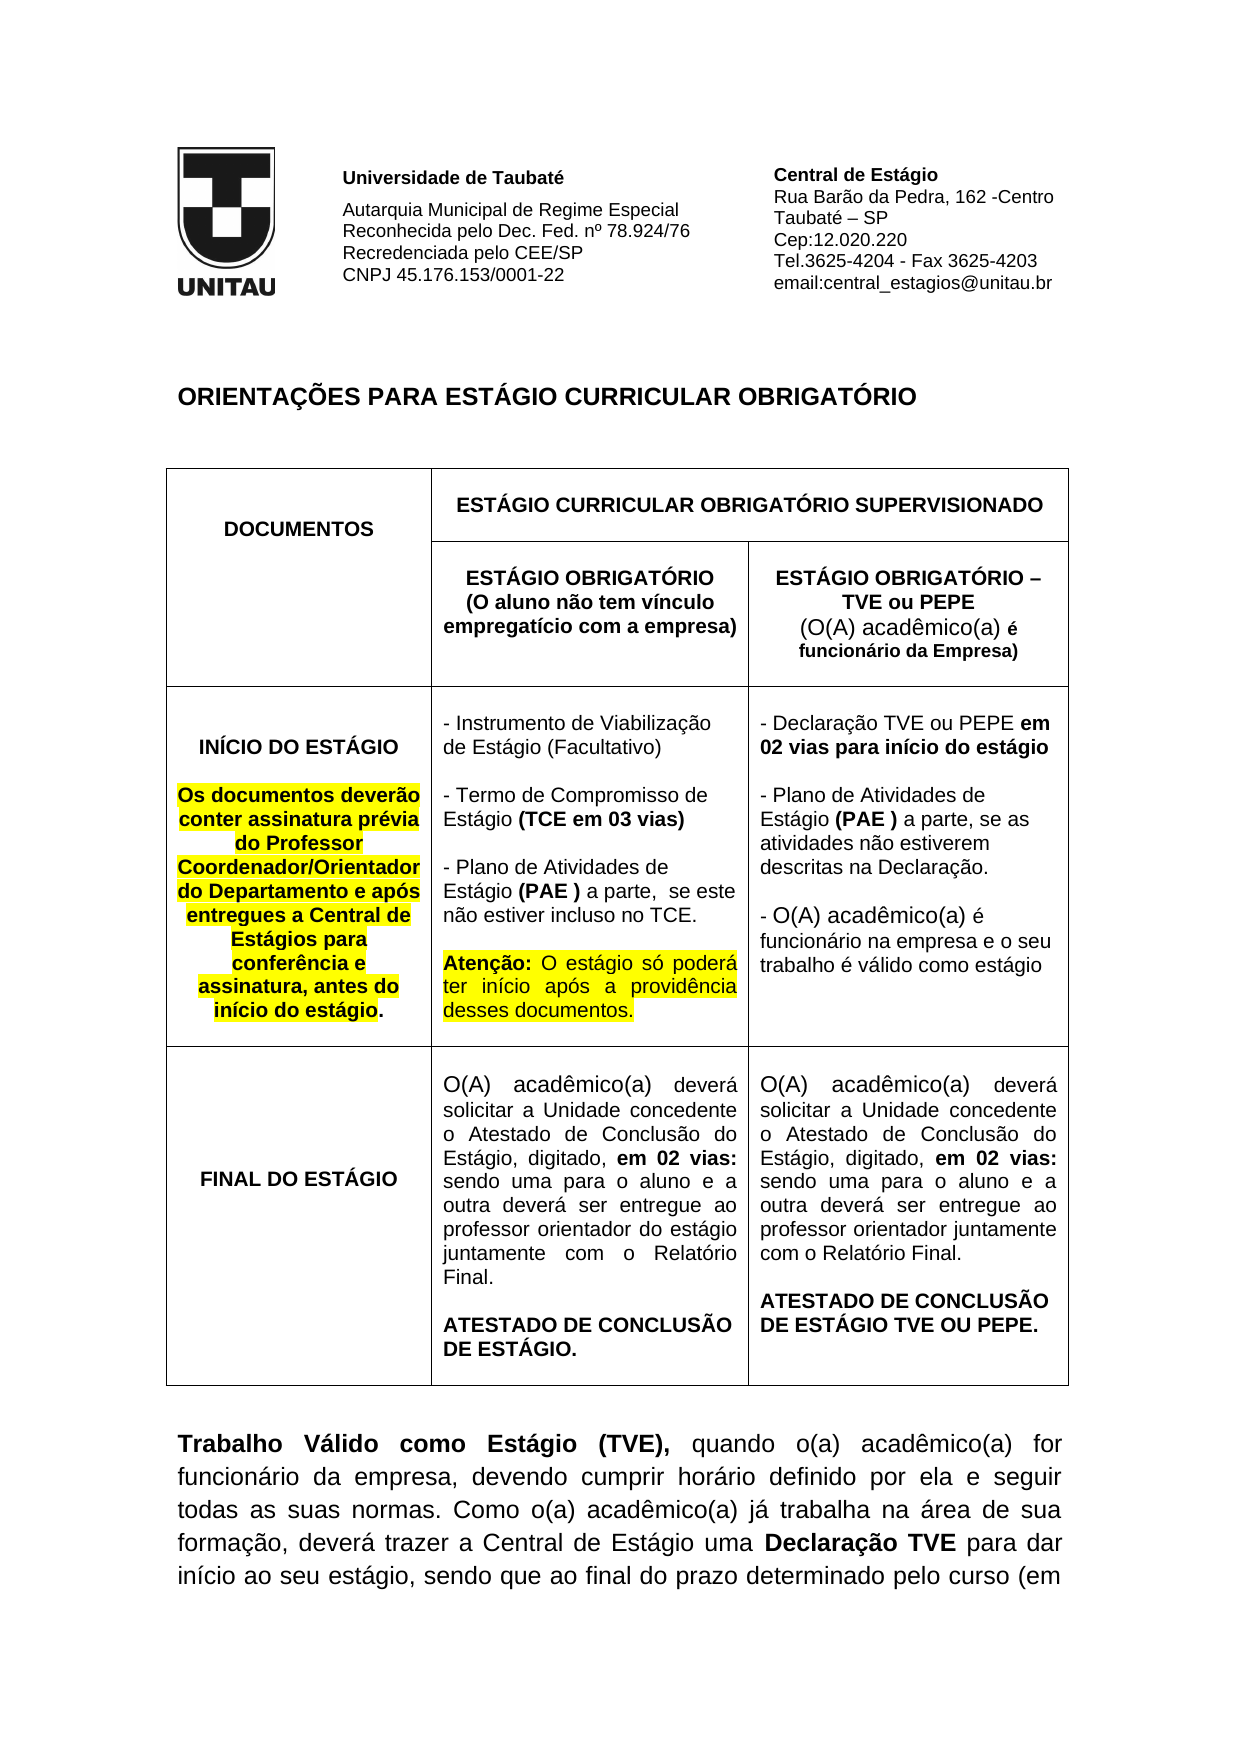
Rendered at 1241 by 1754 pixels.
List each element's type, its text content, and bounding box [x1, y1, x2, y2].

table_cell ESTÁGIO OBRIGATÓRIO (O aluno não tem vínculo empregatício com a empresa) [432, 542, 748, 686]
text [177, 1429, 1063, 1590]
table_header ESTÁGIO CURRICULAR OBRIGATÓRIO SUPERVISIONADO [432, 469, 1068, 541]
title ORIENTAÇÕES PARA ESTÁGIO CURRICULAR OBRIGATÓRIO [177, 382, 1063, 411]
table_cell - Instrumento de Viabilização de Estágio (Facultativo) - Termo de Compromisso de Estágio (TCE em 03 vias) - Plano de Atividades de Estágio (PAE ) a parte, se este não estiver incluso no TCE. Atenção: O estágio só poderá ter início após a providência desses documentos. [432, 687, 748, 1046]
table_cell O(A) acadêmico(a) deverá solicitar a Unidade concedente o Atestado de Conclusão do Estágio, digitado, em 02 vias: sendo uma para o aluno e a outra deverá ser entregue ao professor orientador do estágio juntamente com o Relatório Final. ATESTADO DE CONCLUSÃO DE ESTÁGIO. [432, 1047, 748, 1385]
table_cell FINAL DO ESTÁGIO [167, 1047, 431, 1385]
table_cell - Declaração TVE ou PEPE em 02 vias para início do estágio - Plano de Atividades de Estágio (PAE ) a parte, se as atividades não estiverem descritas na Declaração. - O(A) acadêmico(a) é funcionário na empresa e o seu trabalho é válido como estágio [749, 687, 1068, 1046]
table_cell ESTÁGIO OBRIGATÓRIO – TVE ou PEPE (O(A) acadêmico(a) é funcionário da Empresa) [749, 542, 1068, 686]
table_cell INÍCIO DO ESTÁGIO Os documentos deverão conter assinatura prévia do Professor Coordenador/Orientador do Departamento e após entregues a Central de Estágios para conferência e assinatura, antes do início do estágio. [167, 687, 431, 1046]
picture [177, 147, 275, 296]
table_cell O(A) acadêmico(a) deverá solicitar a Unidade concedente o Atestado de Conclusão do Estágio, digitado, em 02 vias: sendo uma para o aluno e a outra deverá ser entregue ao professor orientador juntamente com o Relatório Final. ATESTADO DE CONCLUSÃO DE ESTÁGIO TVE OU PEPE. [749, 1047, 1068, 1385]
table_header DOCUMENTOS [167, 469, 431, 686]
